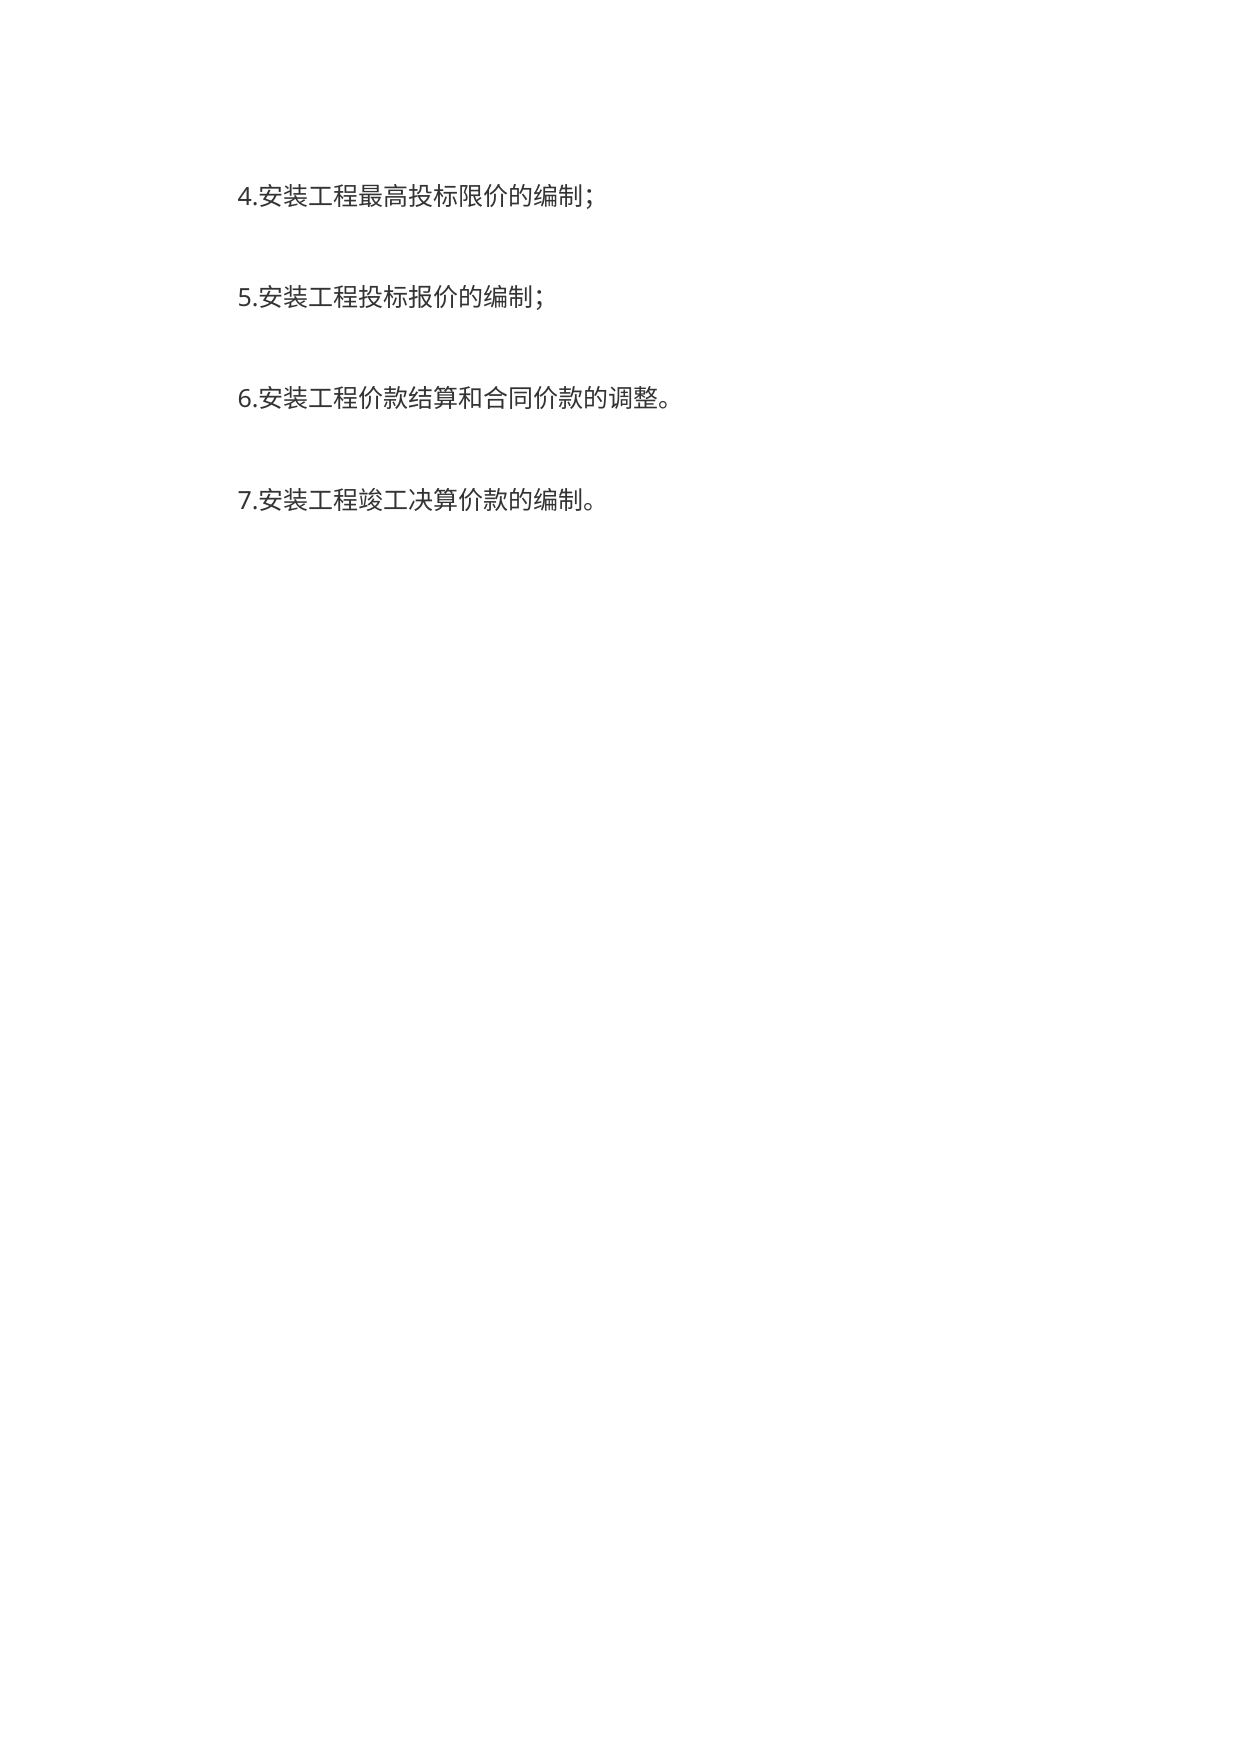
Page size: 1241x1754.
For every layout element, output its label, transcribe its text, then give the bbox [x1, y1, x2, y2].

text 4.安装工程最高投标限价的编制； [187, 162, 1053, 227]
text 6.安装工程价款结算和合同价款的调整。 [187, 364, 1053, 429]
text 5.安装工程投标报价的编制； [187, 263, 1053, 328]
text 7.安装工程竣工决算价款的编制。 [187, 466, 1053, 531]
